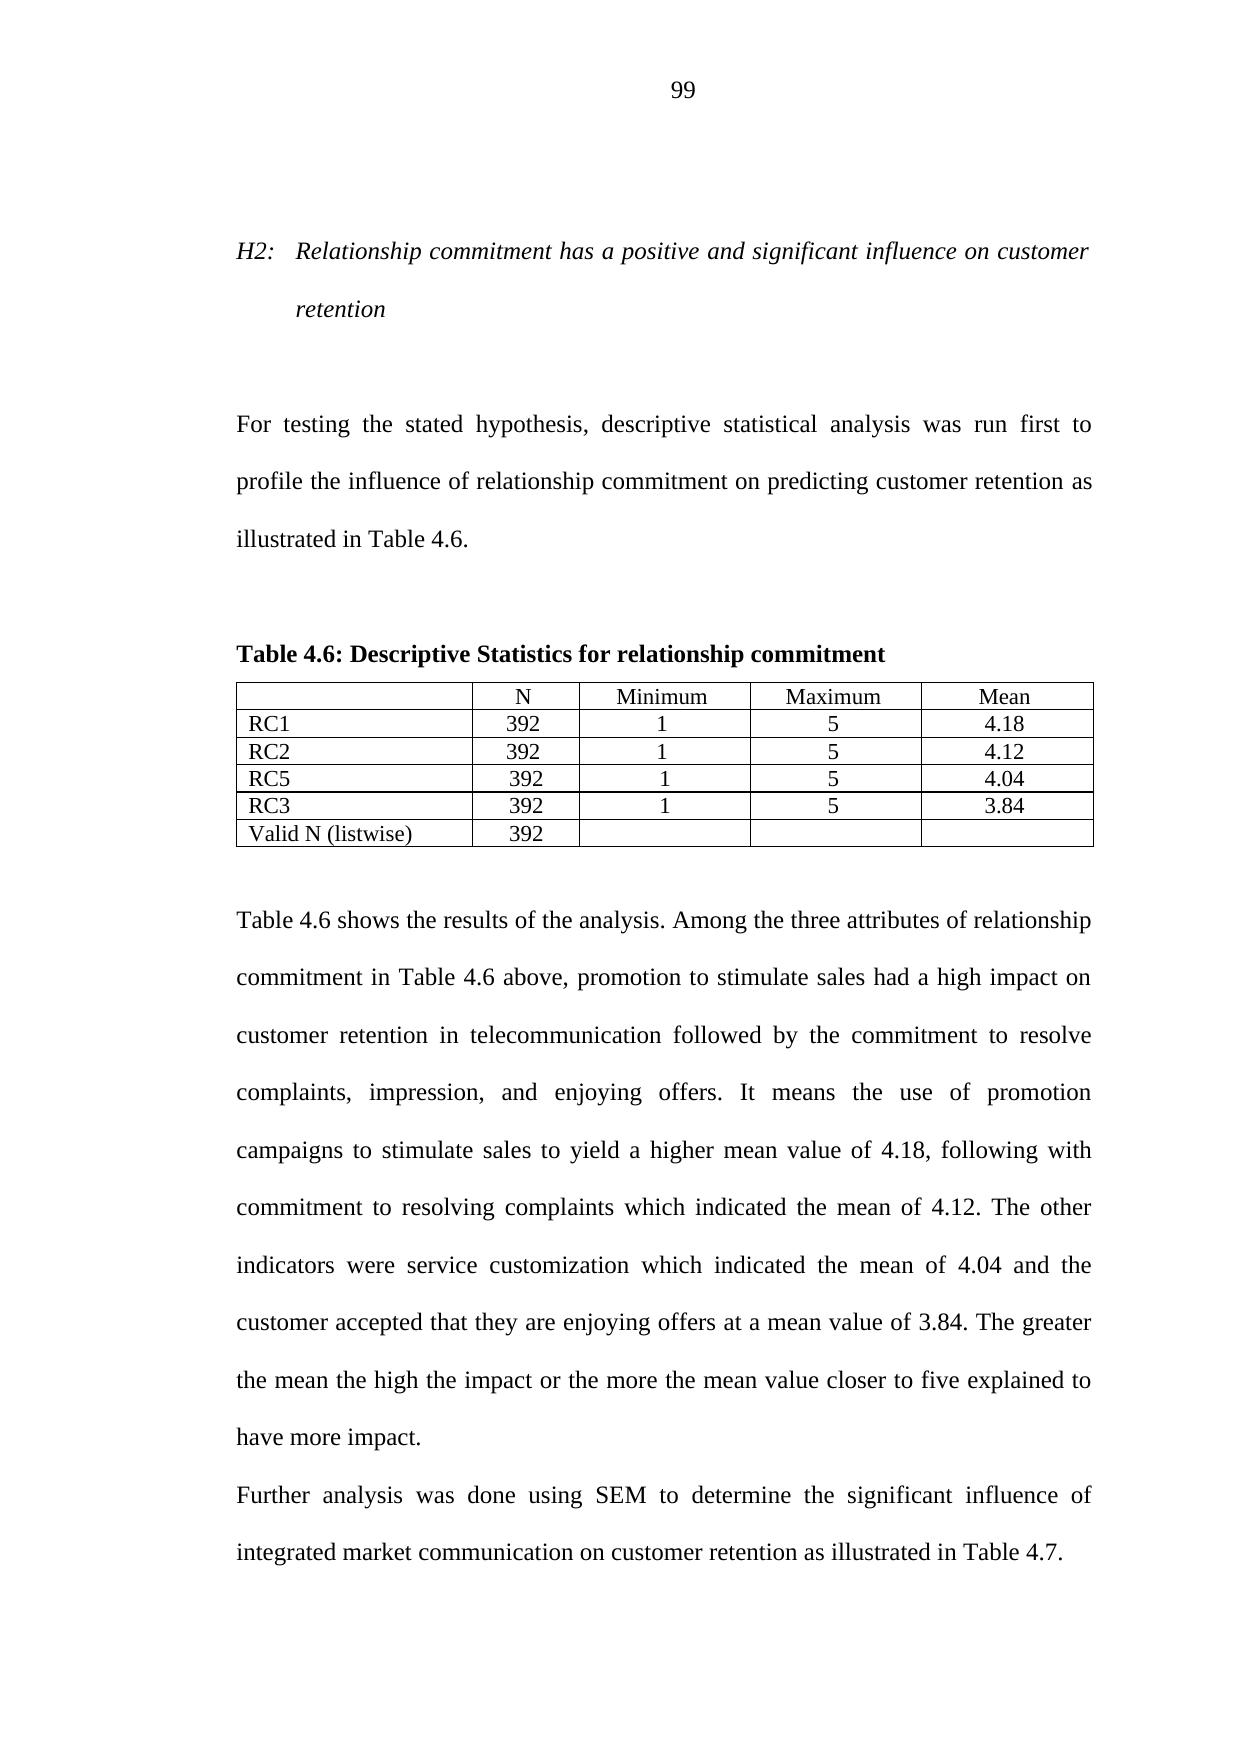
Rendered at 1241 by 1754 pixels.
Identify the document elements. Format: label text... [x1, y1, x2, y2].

table_header Maximum [751, 683, 921, 709]
text Further analysis was done using SEM to determine the significant influence of integrated market communication on customer retention as illustrated in Table 4.7. [236, 1480, 1092, 1566]
table_cell 5 [751, 765, 921, 791]
text Table 4.6 shows the results of the analysis. Among the three attributes of relationship commitment in Table 4.6 above, promotion to stimulate sales had a high impact on customer retention in telecommunication followed by the commitment to resolve complaints, impression, and enjoying offers. It means the use of promotion campaigns to stimulate sales to yield a higher mean value of 4.18, following with commitment to resolving complaints which indicated the mean of 4.12. The other indicators were service customization which indicated the mean of 4.04 and the customer accepted that they are enjoying offers at a mean value of 3.84. The greater the mean the high the impact or the more the mean value closer to five explained to have more impact. [236, 905, 1092, 1451]
table_cell 392 [473, 710, 579, 737]
table_cell RC5 [237, 765, 472, 791]
table_header [237, 683, 472, 709]
table_cell 1 [580, 793, 750, 819]
table_cell [580, 820, 750, 846]
table_cell 4.18 [922, 710, 1093, 737]
table_cell 4.04 [922, 765, 1093, 791]
table_cell [751, 820, 921, 846]
table_cell 1 [580, 765, 750, 791]
table_header Minimum [580, 683, 750, 709]
table_header Mean [922, 683, 1093, 709]
table_cell 1 [580, 738, 750, 764]
table_header N [473, 683, 579, 709]
table_cell RC3 [237, 793, 472, 819]
table_cell 1 [580, 710, 750, 737]
table_cell 392 [473, 820, 579, 846]
table_cell 392 [473, 793, 579, 819]
table_cell [922, 820, 1093, 846]
table_cell 5 [751, 710, 921, 737]
table_cell RC1 [237, 710, 472, 737]
table_cell RC2 [237, 738, 472, 764]
table_cell Valid N (listwise) [237, 820, 472, 846]
table_cell 392 [473, 765, 579, 791]
table_cell 4.12 [922, 738, 1093, 764]
table_cell 392 [473, 738, 579, 764]
text H2: Relationship commitment has a positive and significant influence on customer retention [236, 236, 1092, 322]
table_cell 5 [751, 738, 921, 764]
table_cell 3.84 [922, 793, 1093, 819]
text For testing the stated hypothesis, descriptive statistical analysis was run first to profile the influence of relationship commitment on predicting customer retention as illustrated in Table 4.6. [236, 409, 1092, 552]
table_cell 5 [751, 793, 921, 819]
